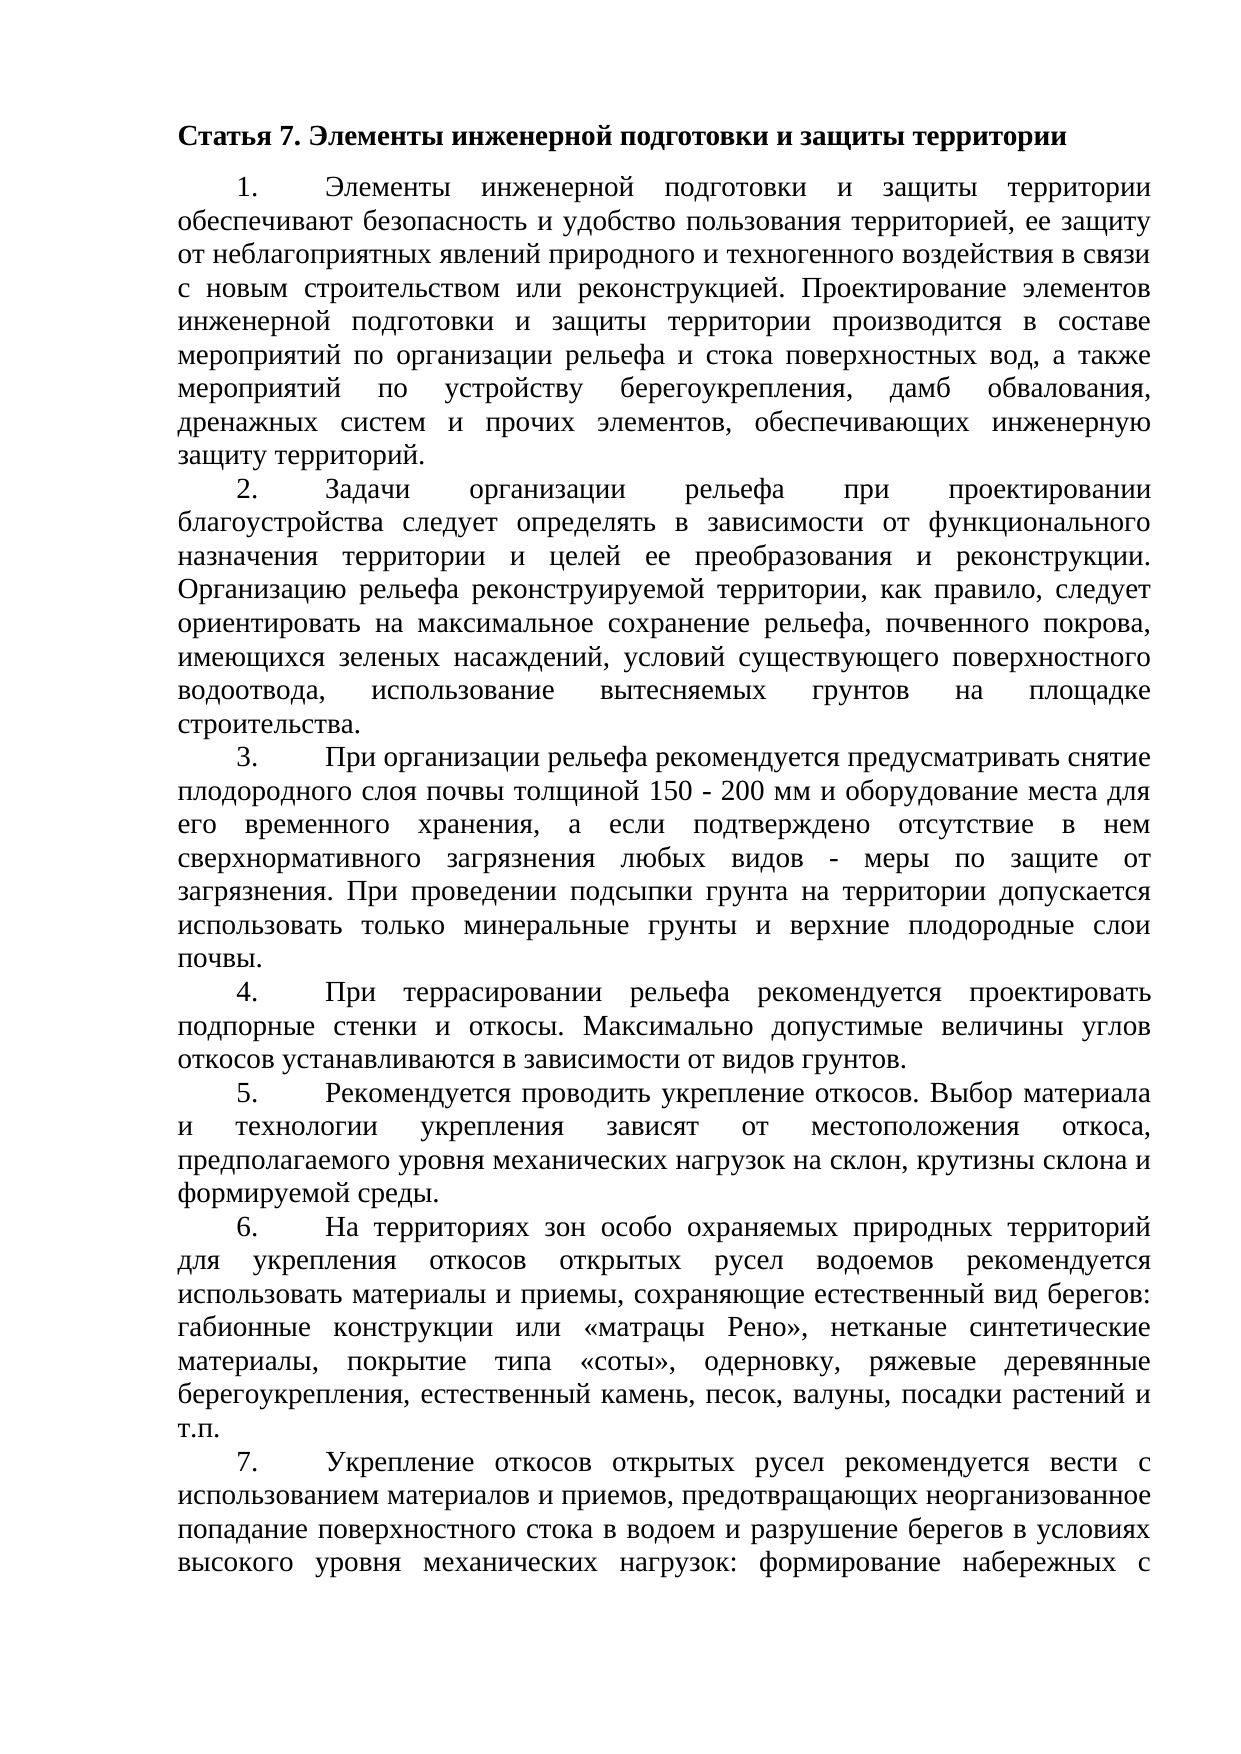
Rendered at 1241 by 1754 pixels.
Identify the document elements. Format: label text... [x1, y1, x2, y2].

list Задачи организации рельефа при проектировании благоустройства следует определять в зависимости от функционального назначения территории и целей ее преобразования и реконструкции. Организацию рельефа реконструируемой территории, как правило, следует ориентировать на максимальное сохранение рельефа, почвенного покрова, имеющихся зеленых насаждений, условий существующего поверхностного водоотвода, использование вытесняемых грунтов на площадке строительства. [177, 471, 1152, 739]
list На территориях зон особо охраняемых природных территорий для укрепления откосов открытых русел водоемов рекомендуется использовать материалы и приемы, сохраняющие естественный вид берегов: габионные конструкции или «матрацы Рено», нетканые синтетические материалы, покрытие типа «соты», одерновку, ряжевые деревянные берегоукрепления, естественный камень, песок, валуны, посадки растений и т.п. [177, 1209, 1152, 1444]
text Статья 7. Элементы инженерной подготовки и защиты территории [177, 118, 1152, 152]
list Элементы инженерной подготовки и защиты территории обеспечивают безопасность и удобство пользования территорией, ее защиту от неблагоприятных явлений природного и техногенного воздействия в связи с новым строительством или реконструкцией. Проектирование элементов инженерной подготовки и защиты территории производится в составе мероприятий по организации рельефа и стока поверхностных вод, а также мероприятий по устройству берегоукрепления, дамб обвалования, дренажных систем и прочих элементов, обеспечивающих инженерную защиту территорий. [177, 169, 1152, 471]
list При организации рельефа рекомендуется предусматривать снятие плодородного слоя почвы толщиной 150 - 200 мм и оборудование места для его временного хранения, а если подтверждено отсутствие в нем сверхнормативного загрязнения любых видов - меры по защите от загрязнения. При проведении подсыпки грунта на территории допускается использовать только минеральные грунты и верхние плодородные слои почвы. [177, 739, 1152, 974]
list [177, 1444, 1152, 1578]
list При террасировании рельефа рекомендуется проектировать подпорные стенки и откосы. Максимально допустимые величины углов откосов устанавливаются в зависимости от видов грунтов. [177, 974, 1152, 1075]
list Рекомендуется проводить укрепление откосов. Выбор материала и технологии укрепления зависят от местоположения откоса, предполагаемого уровня механических нагрузок на склон, крутизны склона и формируемой среды. [177, 1075, 1152, 1209]
